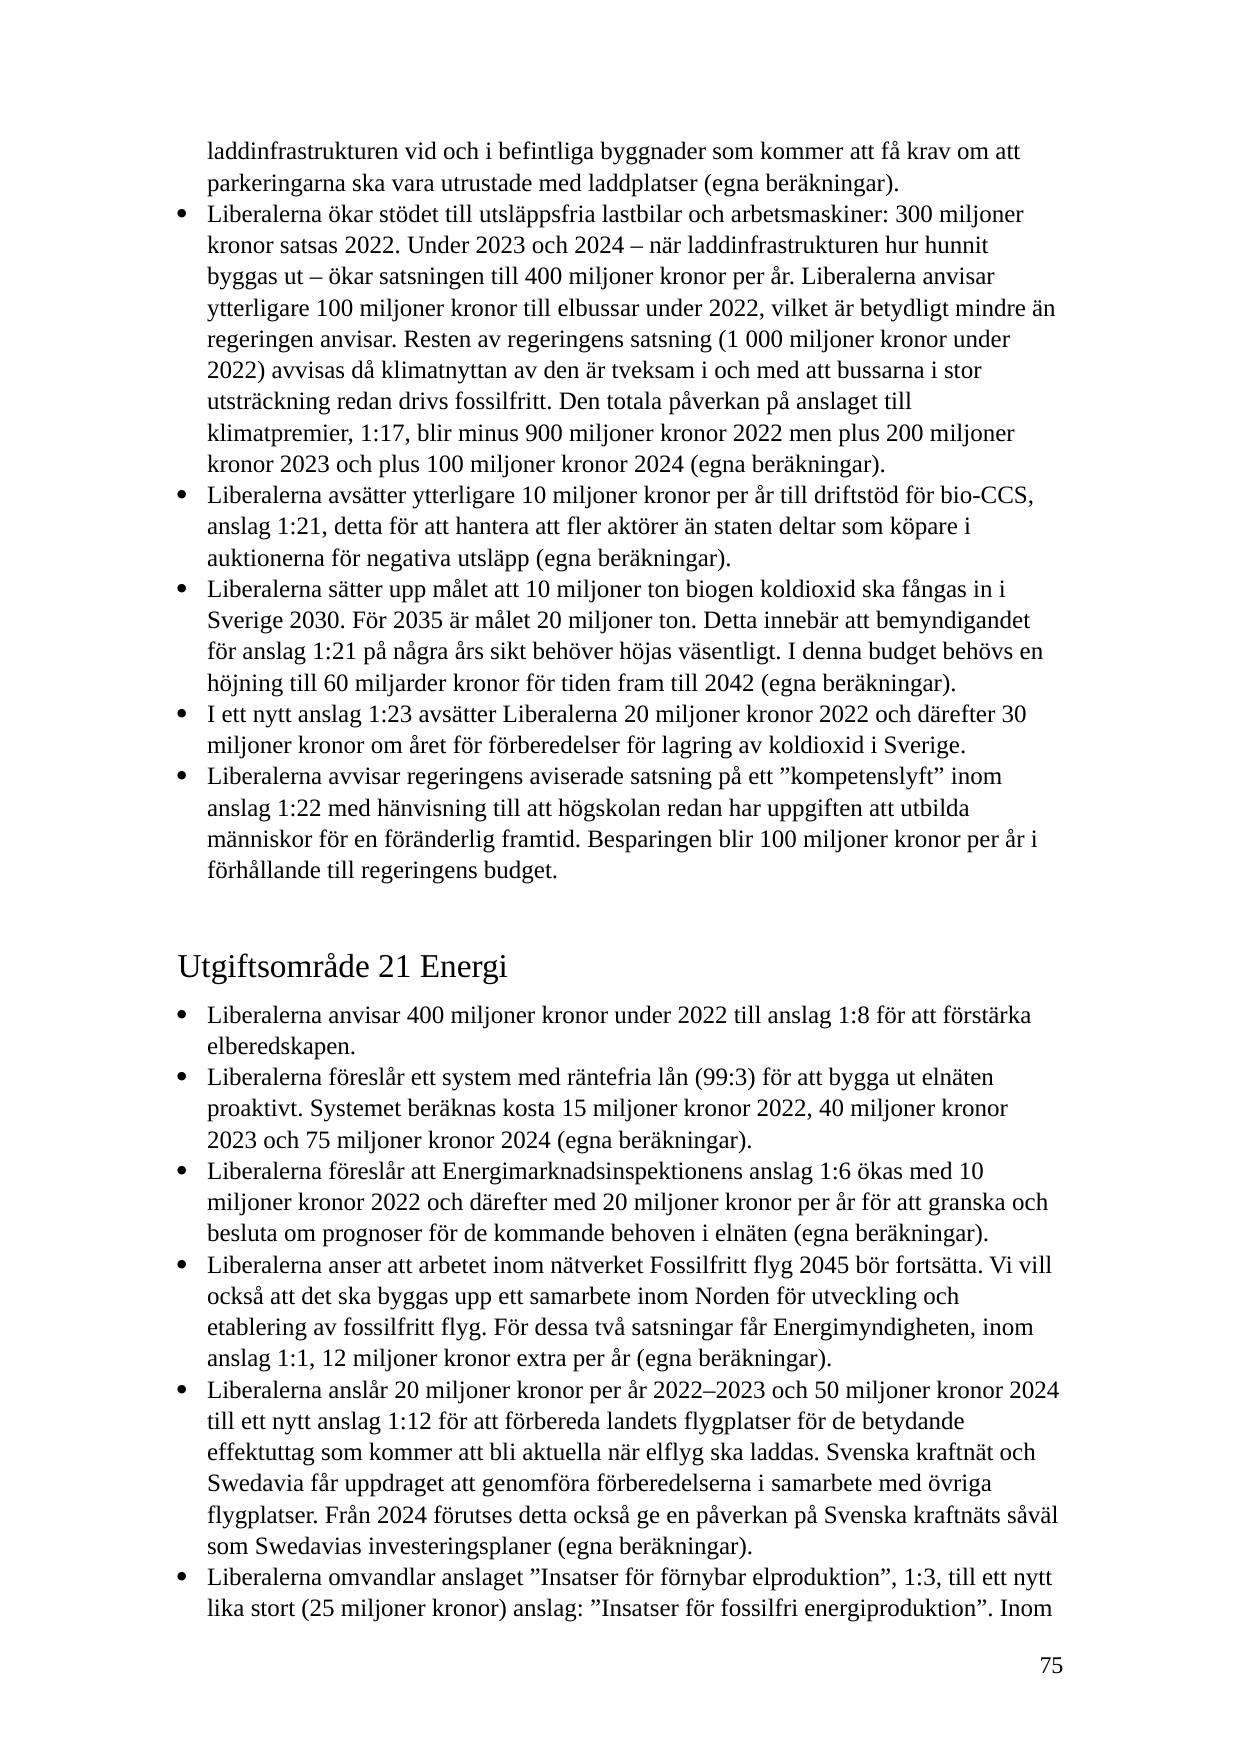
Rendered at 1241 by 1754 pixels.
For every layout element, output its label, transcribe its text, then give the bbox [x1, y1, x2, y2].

list Liberalerna anvisar 400 miljoner kronor under 2022 till anslag 1:8 för att förstärka elberedskapen. [177, 997, 1063, 1060]
list Liberalerna anslår 20 miljoner kronor per år 2022–2023 och 50 miljoner kronor 2024 till ett nytt anslag 1:12 för att förbereda landets flygplatser för de betydande effektuttag som kommer att bli aktuella när elflyg ska laddas. Svenska kraftnät och Swedavia får uppdraget att genomföra förberedelserna i samarbete med övriga flygplatser. Från 2024 förutses detta också ge en påverkan på Svenska kraftnäts såväl som Swedavias investeringsplaner (egna beräkningar). [177, 1372, 1063, 1560]
list Liberalerna avsätter ytterligare 10 miljoner kronor per år till driftstöd för bio-CCS, anslag 1:21, detta för att hantera att fler aktörer än staten deltar som köpare i auktionerna för negativa utsläpp (egna beräkningar). [177, 478, 1063, 571]
list Liberalerna anser att arbetet inom nätverket Fossilfritt flyg 2045 bör fortsätta. Vi vill också att det ska byggas upp ett samarbete inom Norden för utveckling och etablering av fossilfritt flyg. För dessa två satsningar får Energimyndigheten, inom anslag 1:1, 12 miljoner kronor extra per år (egna beräkningar). [177, 1247, 1063, 1372]
subtitle Utgiftsområde 21 Energi [177, 946, 1063, 985]
list Liberalerna föreslår ett system med räntefria lån (99:3) för att bygga ut elnäten proaktivt. Systemet beräknas kosta 15 miljoner kronor 2022, 40 miljoner kronor 2023 och 75 miljoner kronor 2024 (egna beräkningar). [177, 1060, 1063, 1153]
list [177, 134, 1063, 196]
list Liberalerna ökar stödet till utsläppsfria lastbilar och arbetsmaskiner: 300 miljoner kronor satsas 2022. Under 2023 och 2024 – när laddinfrastrukturen hur hunnit byggas ut – ökar satsningen till 400 miljoner kronor per år. Liberalerna anvisar ytterligare 100 miljoner kronor till elbussar under 2022, vilket är betydligt mindre än regeringen anvisar. Resten av regeringens satsning (1 000 miljoner kronor under 2022) avvisas då klimatnyttan av den är tveksam i och med att bussarna i stor utsträckning redan drivs fossilfritt. Den totala påverkan på anslaget till klimatpremier, 1:17, blir minus 900 miljoner kronor 2022 men plus 200 miljoner kronor 2023 och plus 100 miljoner kronor 2024 (egna beräkningar). [177, 196, 1063, 478]
list Liberalerna avvisar regeringens aviserade satsning på ett ”kompetenslyft” inom anslag 1:22 med hänvisning till att högskolan redan har uppgiften att utbilda människor för en föränderlig framtid. Besparingen blir 100 miljoner kronor per år i förhållande till regeringens budget. [177, 759, 1063, 884]
list Liberalerna föreslår att Energimarknadsinspektionens anslag 1:6 ökas med 10 miljoner kronor 2022 och därefter med 20 miljoner kronor per år för att granska och besluta om prognoser för de kommande behoven i elnäten (egna beräkningar). [177, 1153, 1063, 1247]
list Liberalerna sätter upp målet att 10 miljoner ton biogen koldioxid ska fångas in i Sverige 2030. För 2035 är målet 20 miljoner ton. Detta innebär att bemyndigandet för anslag 1:21 på några års sikt behöver höjas väsentligt. I denna budget behövs en höjning till 60 miljarder kronor för tiden fram till 2042 (egna beräkningar). [177, 571, 1063, 696]
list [177, 1560, 1063, 1622]
list I ett nytt anslag 1:23 avsätter Liberalerna 20 miljoner kronor 2022 och därefter 30 miljoner kronor om året för förberedelser för lagring av koldioxid i Sverige. [177, 696, 1063, 759]
